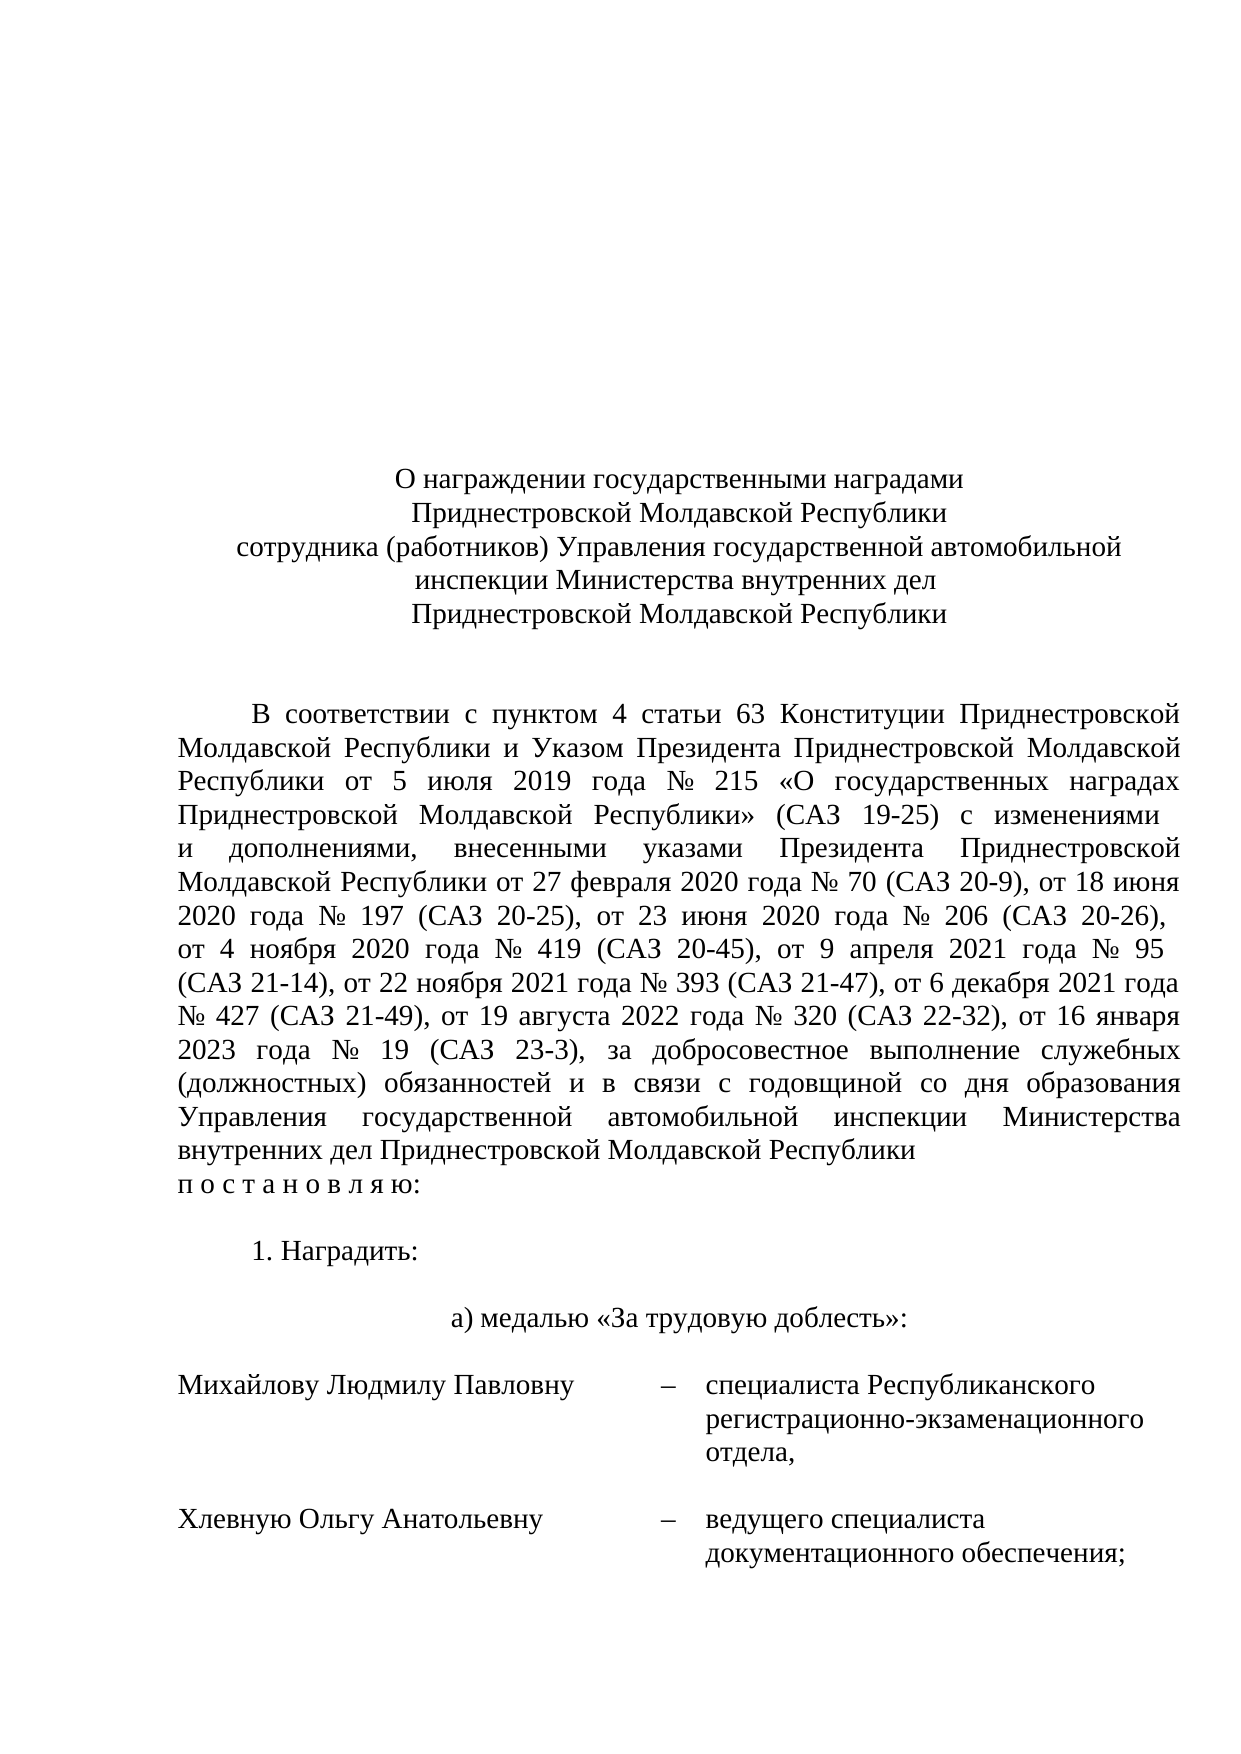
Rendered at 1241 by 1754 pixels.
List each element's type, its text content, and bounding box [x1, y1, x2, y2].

list Наградить: [177, 1233, 1181, 1267]
text О награждении государственными наградами Приднестровской Молдавской Республики сотрудника (работников) Управления государственной автомобильной инспекции Министерства внутренних дел Приднестровской Молдавской Республики [177, 462, 1181, 629]
list медалью «За трудовую доблесть»: [177, 1300, 1181, 1334]
table_header – [650, 1367, 694, 1501]
text В соответствии с пунктом 4 статьи 63 Конституции Приднестровской Молдавской Республики и Указом Президента Приднестровской Молдавской Республики от 5 июля 2019 года № 215 «О государственных наградах Приднестровской Молдавской Республики» (САЗ 19-25) с изменениями и дополнениями, внесенными указами Президента Приднестровской Молдавской Республики от 27 февраля 2020 года № 70 (САЗ 20-9), от 18 июня 2020 года № 197 (САЗ 20-25), от 23 июня 2020 года № 206 (САЗ 20-26), от 4 ноября 2020 года № 419 (САЗ 20-45), от 9 апреля 2021 года № 95 (САЗ 21-14), от 22 ноября 2021 года № 393 (САЗ 21-47), от 6 декабря 2021 года № 427 (САЗ 21-49), от 19 августа 2022 года № 320 (САЗ 22-32), от 16 января 2023 года № 19 (САЗ 23-3), за добросовестное выполнение служебных (должностных) обязанностей и в связи с годовщиной со дня образования Управления государственной автомобильной инспекции Министерства внутренних дел Приднестровской Молдавской Республики [177, 696, 1181, 1166]
table_cell Хлевную Ольгу Анатольевну [166, 1501, 649, 1636]
table_cell – [650, 1501, 694, 1636]
table_header Михайлову Людмилу Павловну [166, 1367, 649, 1501]
text п о с т а н о в л я ю: [177, 1166, 1181, 1199]
table_header специалиста Республиканского регистрационно-экзаменационного отдела, [694, 1367, 1196, 1501]
table_cell ведущего специалиста документационного обеспечения; [694, 1501, 1196, 1636]
